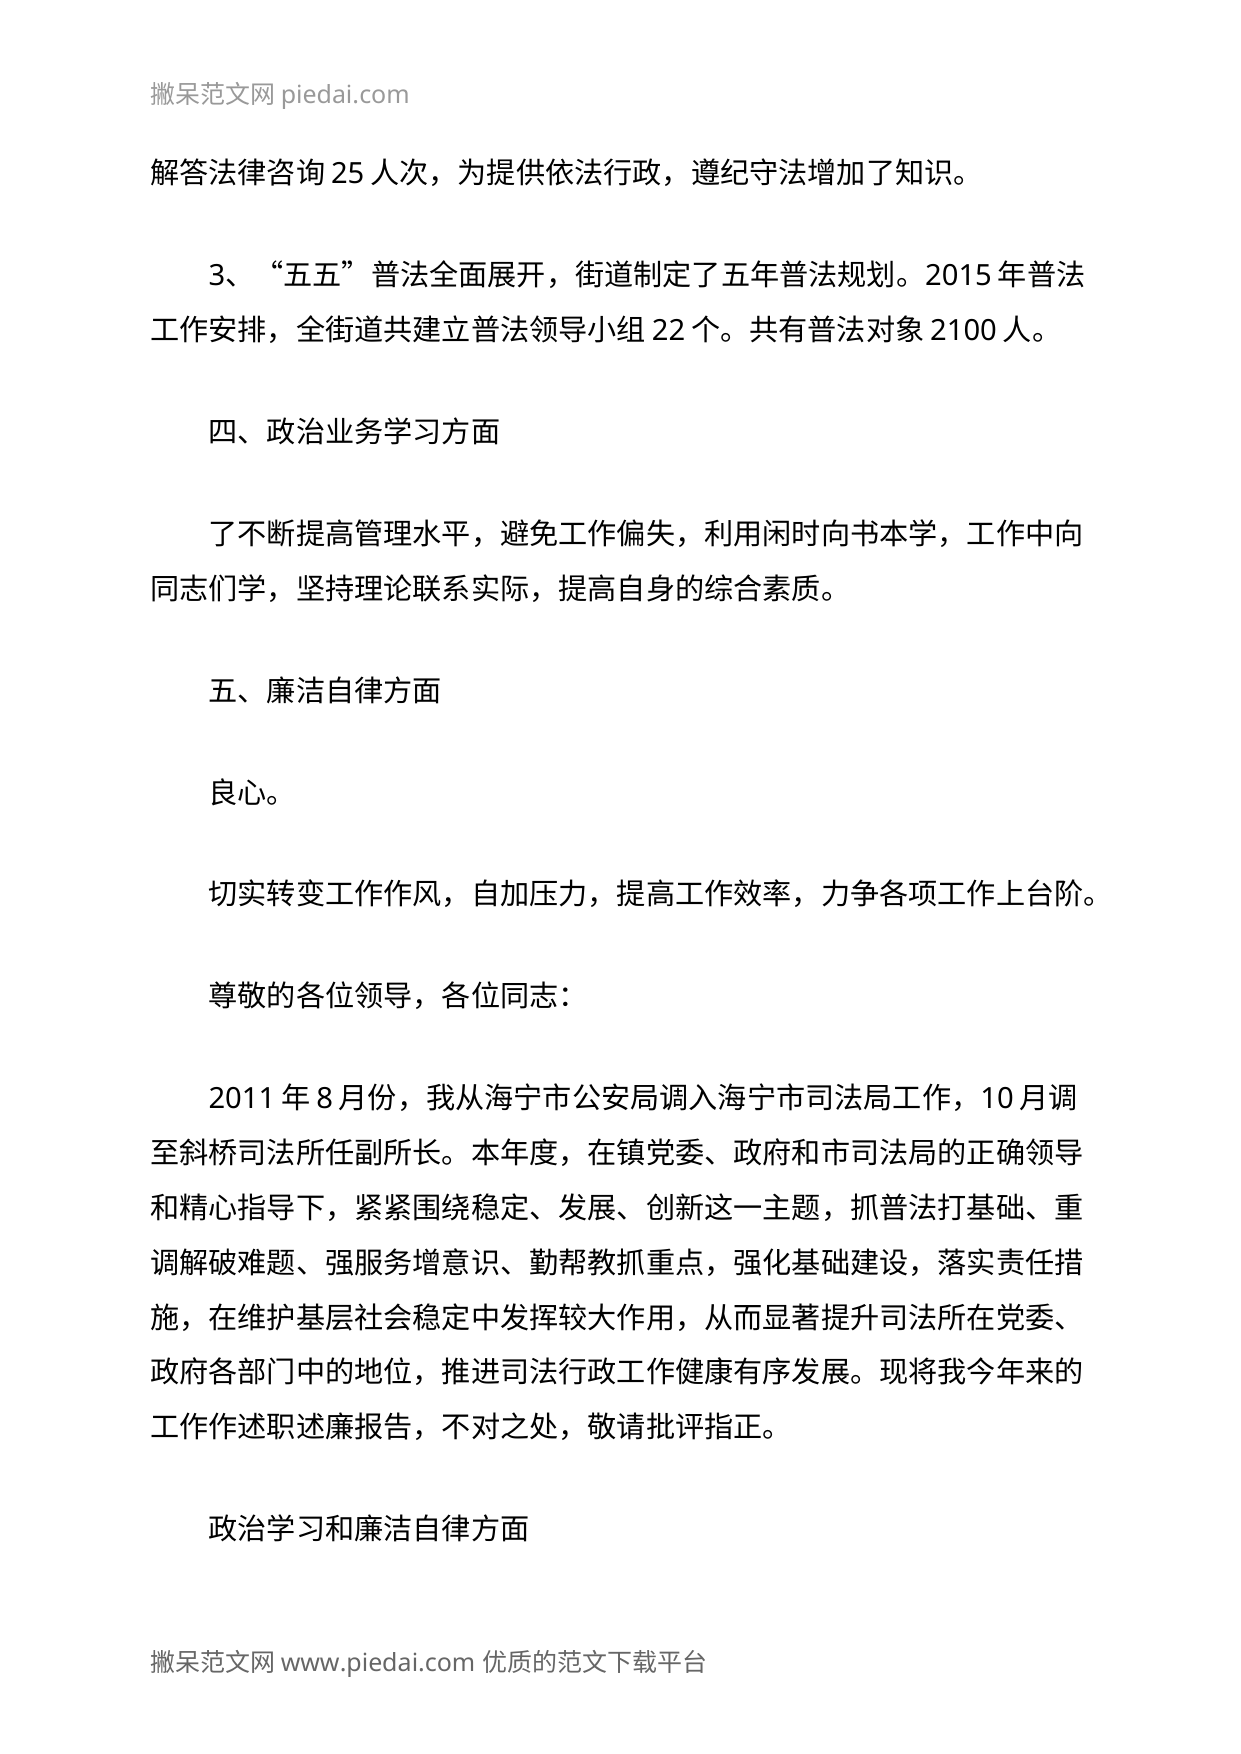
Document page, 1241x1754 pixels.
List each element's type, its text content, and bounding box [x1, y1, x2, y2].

text 了不断提高管理水平，避免工作偏失，利用闲时向书本学，工作中向同志们学，坚持理论联系实际，提高自身的综合素质。 [150, 511, 1090, 608]
text 良心。 [150, 769, 1090, 811]
text 政治学习和廉洁自律方面 [150, 1506, 1090, 1548]
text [150, 150, 1090, 192]
text 尊敬的各位领导，各位同志： [150, 973, 1090, 1015]
text 五、廉洁自律方面 [150, 667, 1090, 710]
text 2011年8月份，我从海宁市公安局调入海宁市司法局工作，10月调至斜桥司法所任副所长。本年度，在镇党委、政府和市司法局的正确领导和精心指导下，紧紧围绕稳定、发展、创新这一主题，抓普法打基础、重调解破难题、强服务增意识、勤帮教抓重点，强化基础建设，落实责任措施，在维护基层社会稳定中发挥较大作用，从而显著提升司法所在党委、政府各部门中的地位，推进司法行政工作健康有序发展。现将我今年来的工作作述职述廉报告，不对之处，敬请批评指正。 [150, 1074, 1090, 1446]
text 切实转变工作作风，自加压力，提高工作效率，力争各项工作上台阶。 [150, 871, 1090, 913]
text 3、“五五”普法全面展开，街道制定了五年普法规划。2015年普法工作安排，全街道共建立普法领导小组22个。共有普法对象2100人。 [150, 252, 1090, 349]
text 四、政治业务学习方面 [150, 409, 1090, 451]
